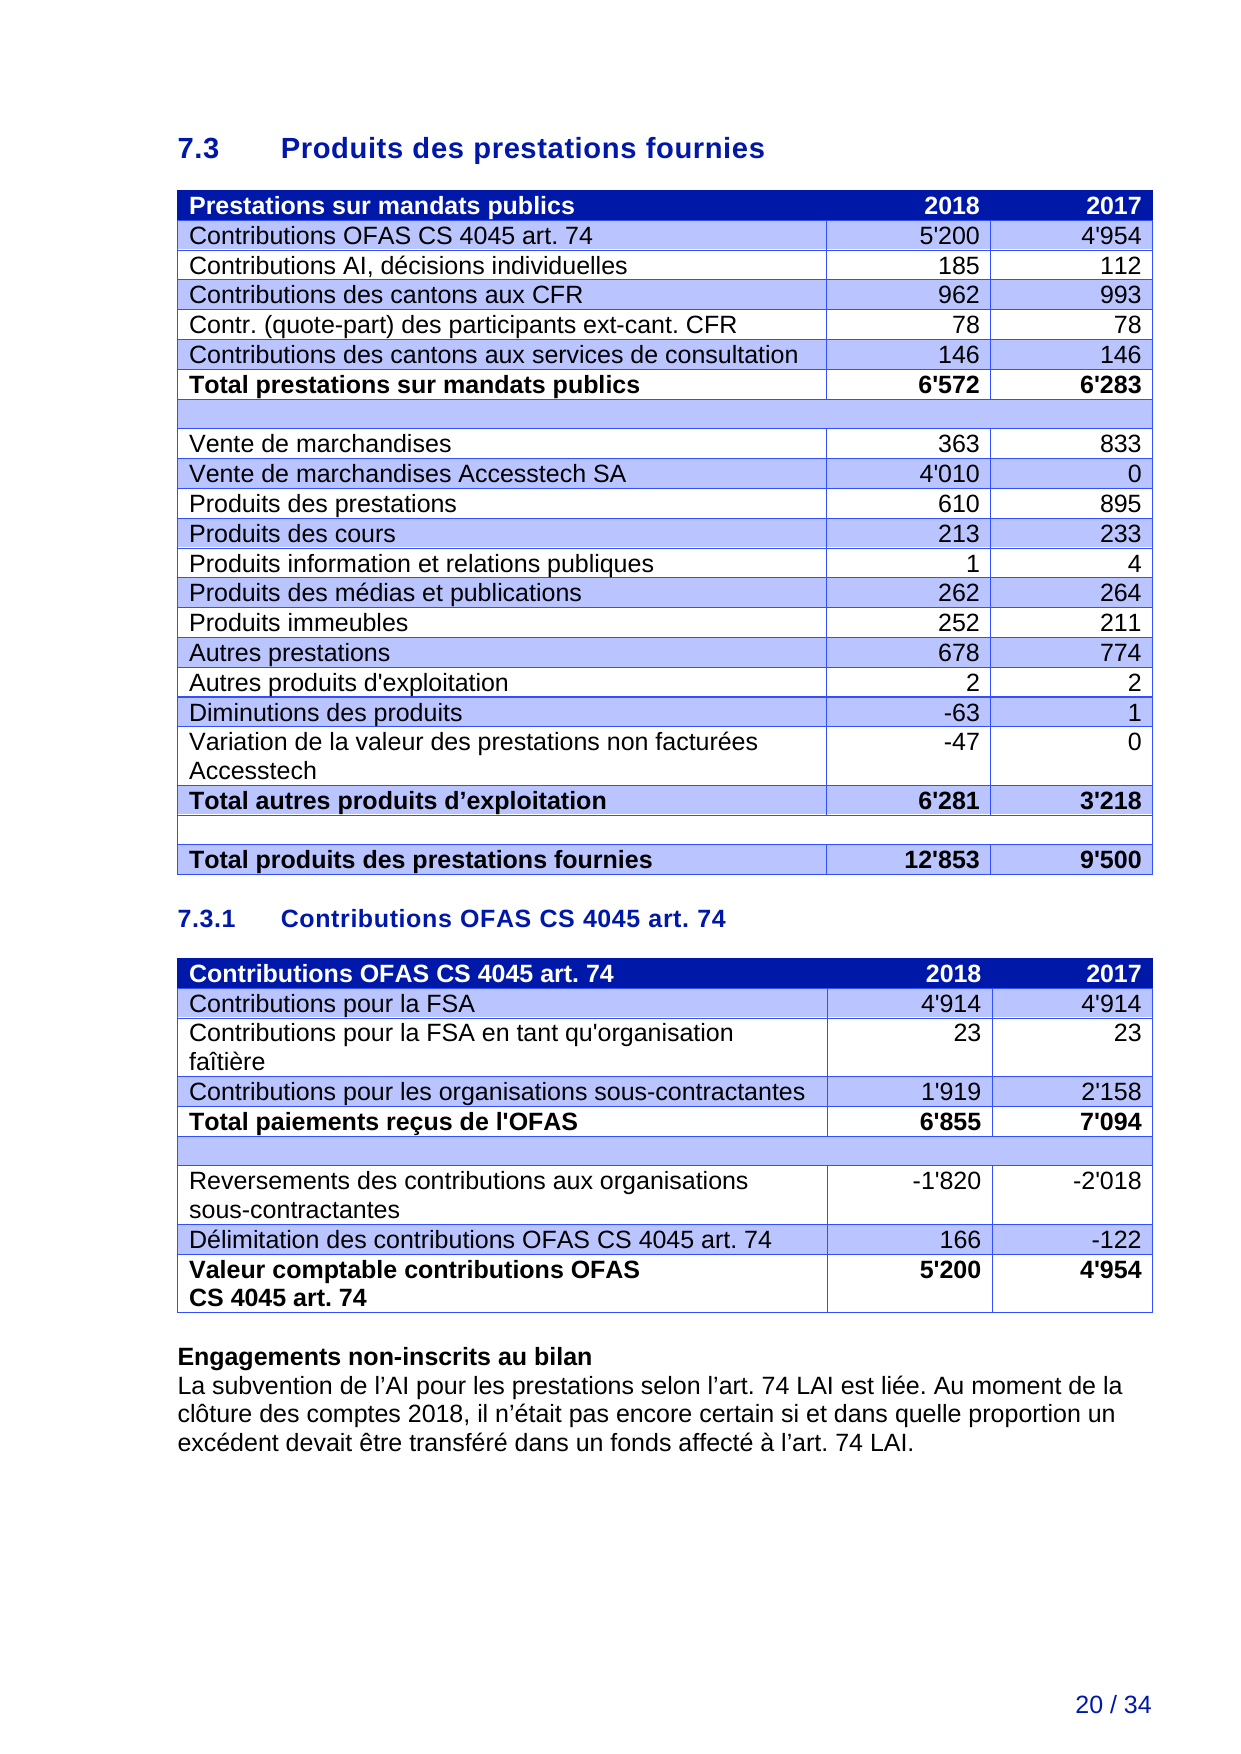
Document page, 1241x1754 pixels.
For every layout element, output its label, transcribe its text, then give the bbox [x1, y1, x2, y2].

table_cell 9'500 [991, 845, 1152, 874]
table_cell 6'572 [827, 370, 990, 398]
table_cell 2 [827, 668, 990, 696]
table_cell Total paiements reçus de l'OFAS [178, 1107, 827, 1136]
table_cell 0 [991, 727, 1152, 785]
table_cell 262 [827, 578, 990, 607]
table_cell [178, 400, 1152, 428]
table_cell 4'914 [993, 989, 1152, 1017]
table_cell 78 [991, 310, 1152, 339]
table_cell 4'010 [827, 459, 990, 488]
table_cell 363 [827, 429, 990, 458]
table_cell 2'158 [993, 1077, 1152, 1106]
table_cell Produits des cours [178, 519, 826, 547]
table_cell Variation de la valeur des prestations non facturées Accesstech [178, 727, 826, 785]
table_cell 1 [827, 549, 990, 577]
table_cell -1'820 [828, 1166, 992, 1224]
table_cell 185 [827, 251, 990, 279]
text Contributions OFAS CS 4045 art. 74 [177, 904, 1152, 933]
table_cell 146 [991, 340, 1152, 369]
table_cell -63 [827, 698, 990, 726]
table_cell Vente de marchandises Accesstech SA [178, 459, 826, 488]
table_cell 2 [991, 668, 1152, 696]
table_cell -122 [993, 1225, 1152, 1254]
table_header 2017 [993, 959, 1152, 988]
table_cell 23 [993, 1019, 1152, 1076]
table_cell Total prestations sur mandats publics [178, 370, 826, 398]
table_cell 213 [827, 519, 990, 547]
table_cell 0 [991, 459, 1152, 488]
table_cell 112 [991, 251, 1152, 279]
table_cell 233 [991, 519, 1152, 547]
table_cell 4'914 [828, 989, 992, 1017]
table_cell Délimitation des contributions OFAS CS 4045 art. 74 [178, 1225, 827, 1254]
table_cell Contributions des cantons aux CFR [178, 280, 826, 309]
table_cell 252 [827, 608, 990, 637]
table_cell 1 [991, 698, 1152, 726]
table_cell 211 [991, 608, 1152, 637]
text Produits des prestations fournies [177, 131, 1152, 164]
table_cell Produits information et relations publiques [178, 549, 826, 577]
table_cell Contributions pour la FSA en tant qu'organisation faîtière [178, 1019, 827, 1076]
table_cell 4'954 [993, 1255, 1152, 1312]
table_cell Reversements des contributions aux organisations sous-contractantes [178, 1166, 827, 1224]
table_cell 264 [991, 578, 1152, 607]
table_cell Contributions OFAS CS 4045 art. 74 [178, 221, 826, 249]
table_cell Contributions pour les organisations sous-contractantes [178, 1077, 827, 1106]
table_cell Vente de marchandises [178, 429, 826, 458]
table_cell Total autres produits d’exploitation [178, 786, 826, 814]
table_cell Contr. (quote-part) des participants ext-cant. CFR [178, 310, 826, 339]
table_cell 12'853 [827, 845, 990, 874]
table_cell 7'094 [993, 1107, 1152, 1136]
table_cell -47 [827, 727, 990, 785]
table_cell Contributions pour la FSA [178, 989, 827, 1017]
text La subvention de l’AI pour les prestations selon l’art. 74 LAI est liée. Au moment de la clôture des comptes 2018, il n’était pas encore certain si et dans quelle proportion un excédent devait être transféré dans un fonds affecté à l’art. 74 LAI. [177, 1371, 1152, 1457]
table_cell 5'200 [828, 1255, 992, 1312]
table_cell 833 [991, 429, 1152, 458]
table_cell 5'200 [827, 221, 990, 249]
table_cell -2'018 [993, 1166, 1152, 1224]
table_cell Autres produits d'exploitation [178, 668, 826, 696]
table_cell Valeur comptable contributions OFAS CS 4045 art. 74 [178, 1255, 827, 1312]
table_cell 774 [991, 638, 1152, 667]
table_cell 146 [827, 340, 990, 369]
table_cell Total produits des prestations fournies [178, 845, 826, 874]
table_cell 962 [827, 280, 990, 309]
table_cell [178, 816, 1152, 844]
table_cell 678 [827, 638, 990, 667]
table_cell 4'954 [991, 221, 1152, 249]
table_cell 23 [828, 1019, 992, 1076]
table_cell [178, 1137, 1152, 1165]
table_cell Diminutions des produits [178, 698, 826, 726]
table_cell 1'919 [828, 1077, 992, 1106]
table_cell Contributions des cantons aux services de consultation [178, 340, 826, 369]
table_cell 166 [828, 1225, 992, 1254]
table_header Contributions OFAS CS 4045 art. 74 [178, 959, 827, 988]
table_header 2017 [991, 191, 1152, 220]
table_cell Autres prestations [178, 638, 826, 667]
table_cell Contributions AI, décisions individuelles [178, 251, 826, 279]
table_cell 78 [827, 310, 990, 339]
table_cell 6'281 [827, 786, 990, 814]
table_cell 3'218 [991, 786, 1152, 814]
table_cell 895 [991, 489, 1152, 518]
table_cell 6'855 [828, 1107, 992, 1136]
table_header 2018 [827, 191, 990, 220]
table_cell 4 [991, 549, 1152, 577]
table_cell Produits immeubles [178, 608, 826, 637]
table_header 2018 [828, 959, 992, 988]
table_cell 610 [827, 489, 990, 518]
table_header Prestations sur mandats publics [178, 191, 826, 220]
table_cell Produits des prestations [178, 489, 826, 518]
table_cell Produits des médias et publications [178, 578, 826, 607]
table_cell 993 [991, 280, 1152, 309]
text Engagements non-inscrits au bilan [177, 1342, 1152, 1371]
table_cell 6'283 [991, 370, 1152, 398]
